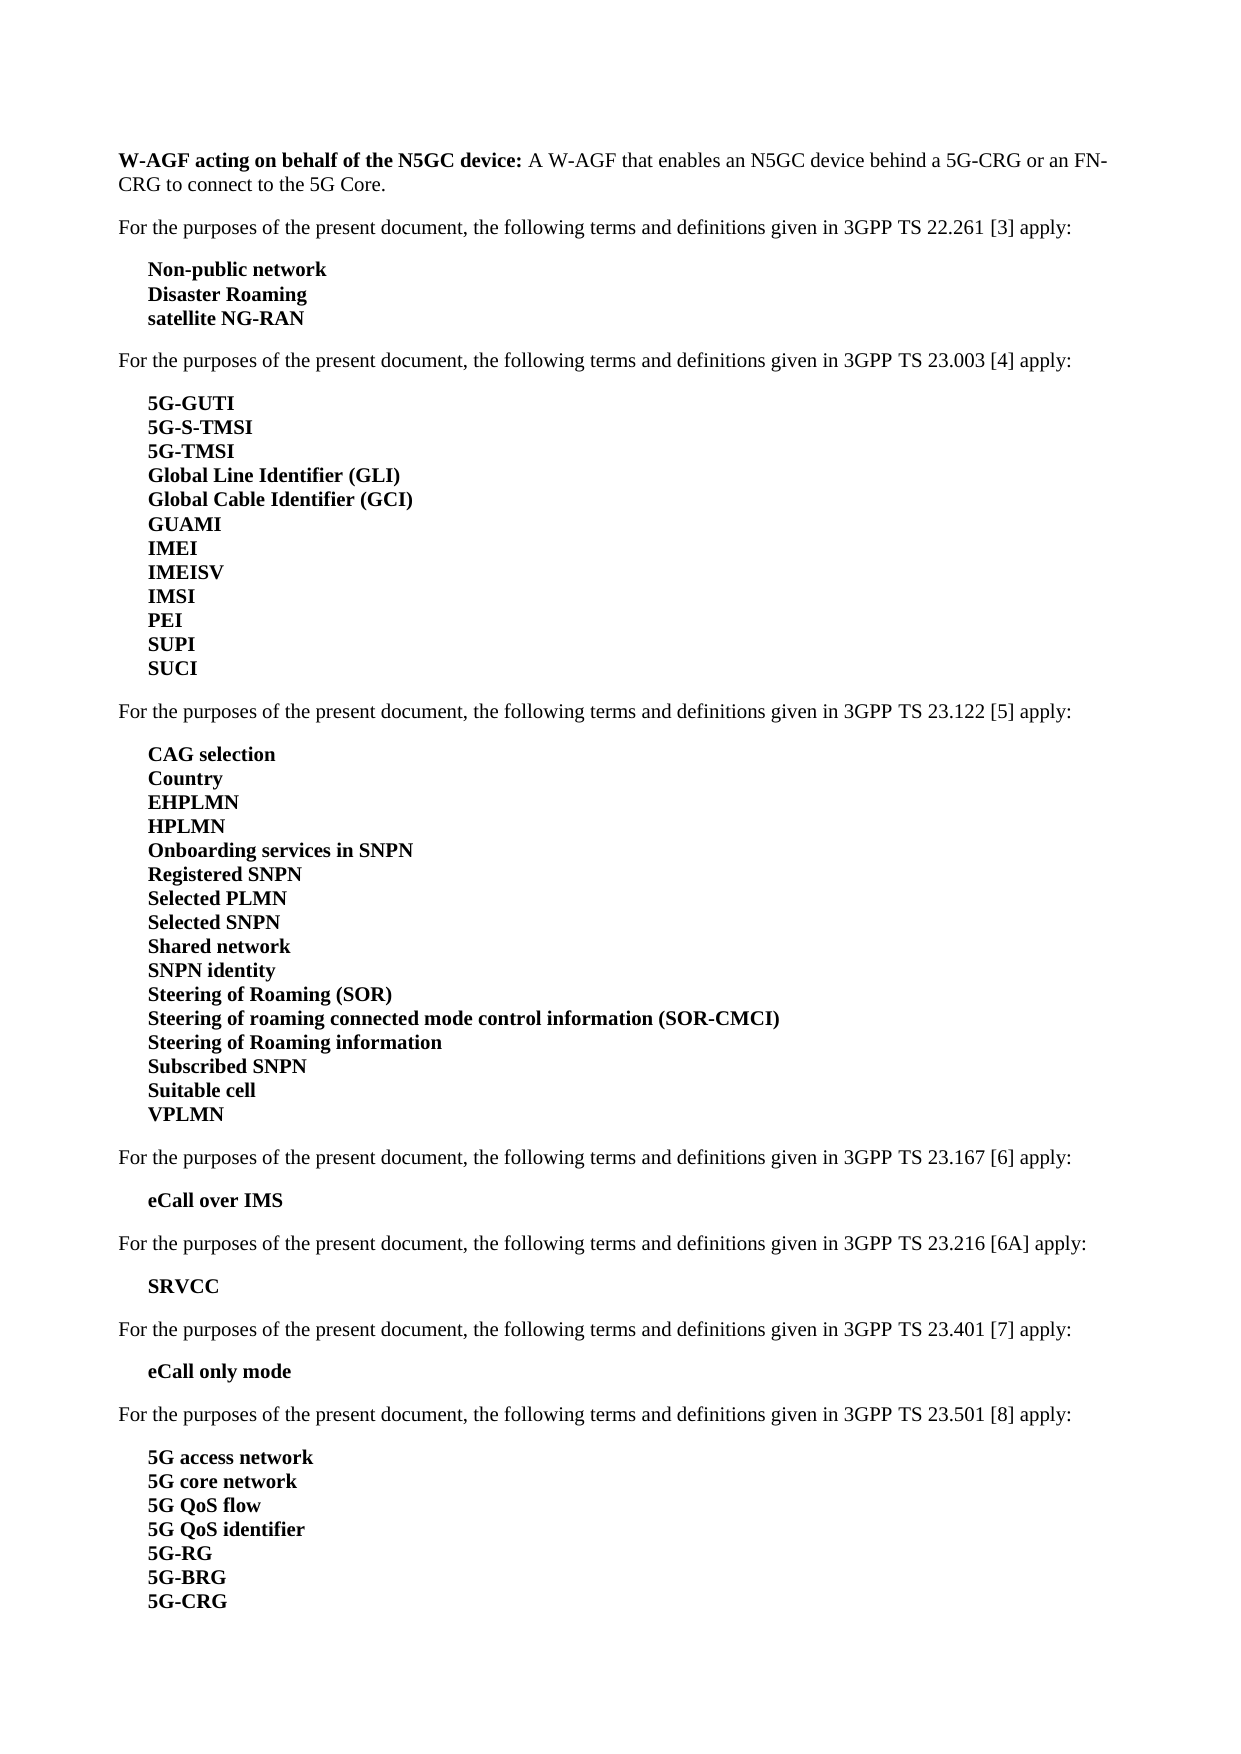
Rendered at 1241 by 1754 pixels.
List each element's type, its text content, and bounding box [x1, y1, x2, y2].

text SUCI [148, 656, 1122, 680]
text HPLMN [148, 814, 1122, 838]
text eCall only mode [148, 1359, 1122, 1383]
text Global Line Identifier (GLI) [148, 463, 1122, 487]
text SRVCC [148, 1274, 1122, 1298]
text Subscribed SNPN [148, 1054, 1122, 1078]
text Registered SNPN [148, 862, 1122, 886]
text Country [148, 766, 1122, 789]
text For the purposes of the present document, the following terms and definitions given in 3GPP TS 22.261 [3] apply: [118, 214, 1122, 239]
text EHPLMN [148, 789, 1122, 814]
text For the purposes of the present document, the following terms and definitions given in 3GPP TS 23.401 [7] apply: [118, 1316, 1122, 1341]
text eCall over IMS [148, 1188, 1122, 1212]
text Global Cable Identifier (GCI) [148, 487, 1122, 511]
text 5G QoS flow [148, 1493, 1122, 1517]
text Shared network [148, 934, 1122, 958]
text For the purposes of the present document, the following terms and definitions given in 3GPP TS 23.167 [6] apply: [118, 1145, 1122, 1169]
text Selected PLMN [148, 886, 1122, 910]
text 5G-CRG [148, 1589, 1122, 1613]
text Steering of roaming connected mode control information (SOR-CMCI) [148, 1006, 1122, 1030]
text Onboarding services in SNPN [148, 838, 1122, 862]
text PEI [148, 608, 1122, 632]
text Non-public network [148, 257, 1122, 281]
text 5G access network [148, 1445, 1122, 1469]
text IMSI [148, 584, 1122, 608]
text 5G-TMSI [148, 439, 1122, 463]
text IMEISV [148, 559, 1122, 584]
text Steering of Roaming (SOR) [148, 982, 1122, 1006]
text For the purposes of the present document, the following terms and definitions given in 3GPP TS 23.216 [6A] apply: [118, 1231, 1122, 1255]
text SUPI [148, 632, 1122, 656]
text Suitable cell [148, 1078, 1122, 1102]
text SNPN identity [148, 958, 1122, 982]
text IMEI [148, 536, 1122, 559]
text For the purposes of the present document, the following terms and definitions given in 3GPP TS 23.122 [5] apply: [118, 699, 1122, 723]
text 5G-GUTI [148, 391, 1122, 415]
text Selected SNPN [148, 910, 1122, 934]
text 5G-S-TMSI [148, 415, 1122, 439]
text 5G core network [148, 1469, 1122, 1493]
text CAG selection [148, 741, 1122, 766]
text Disaster Roaming [148, 281, 1122, 306]
text W-AGF acting on behalf of the N5GC device: A W-AGF that enables an N5GC device behind a 5G-CRG or an FN-CRG to connect to the 5G Core. [118, 148, 1122, 196]
text For the purposes of the present document, the following terms and definitions given in 3GPP TS 23.003 [4] apply: [118, 348, 1122, 372]
text 5G-BRG [148, 1565, 1122, 1589]
text GUAMI [148, 511, 1122, 536]
text 5G QoS identifier [148, 1517, 1122, 1541]
text Steering of Roaming information [148, 1030, 1122, 1054]
text satellite NG-RAN [148, 306, 1122, 329]
text VPLMN [148, 1102, 1122, 1126]
text For the purposes of the present document, the following terms and definitions given in 3GPP TS 23.501 [8] apply: [118, 1402, 1122, 1426]
text 5G-RG [148, 1541, 1122, 1565]
